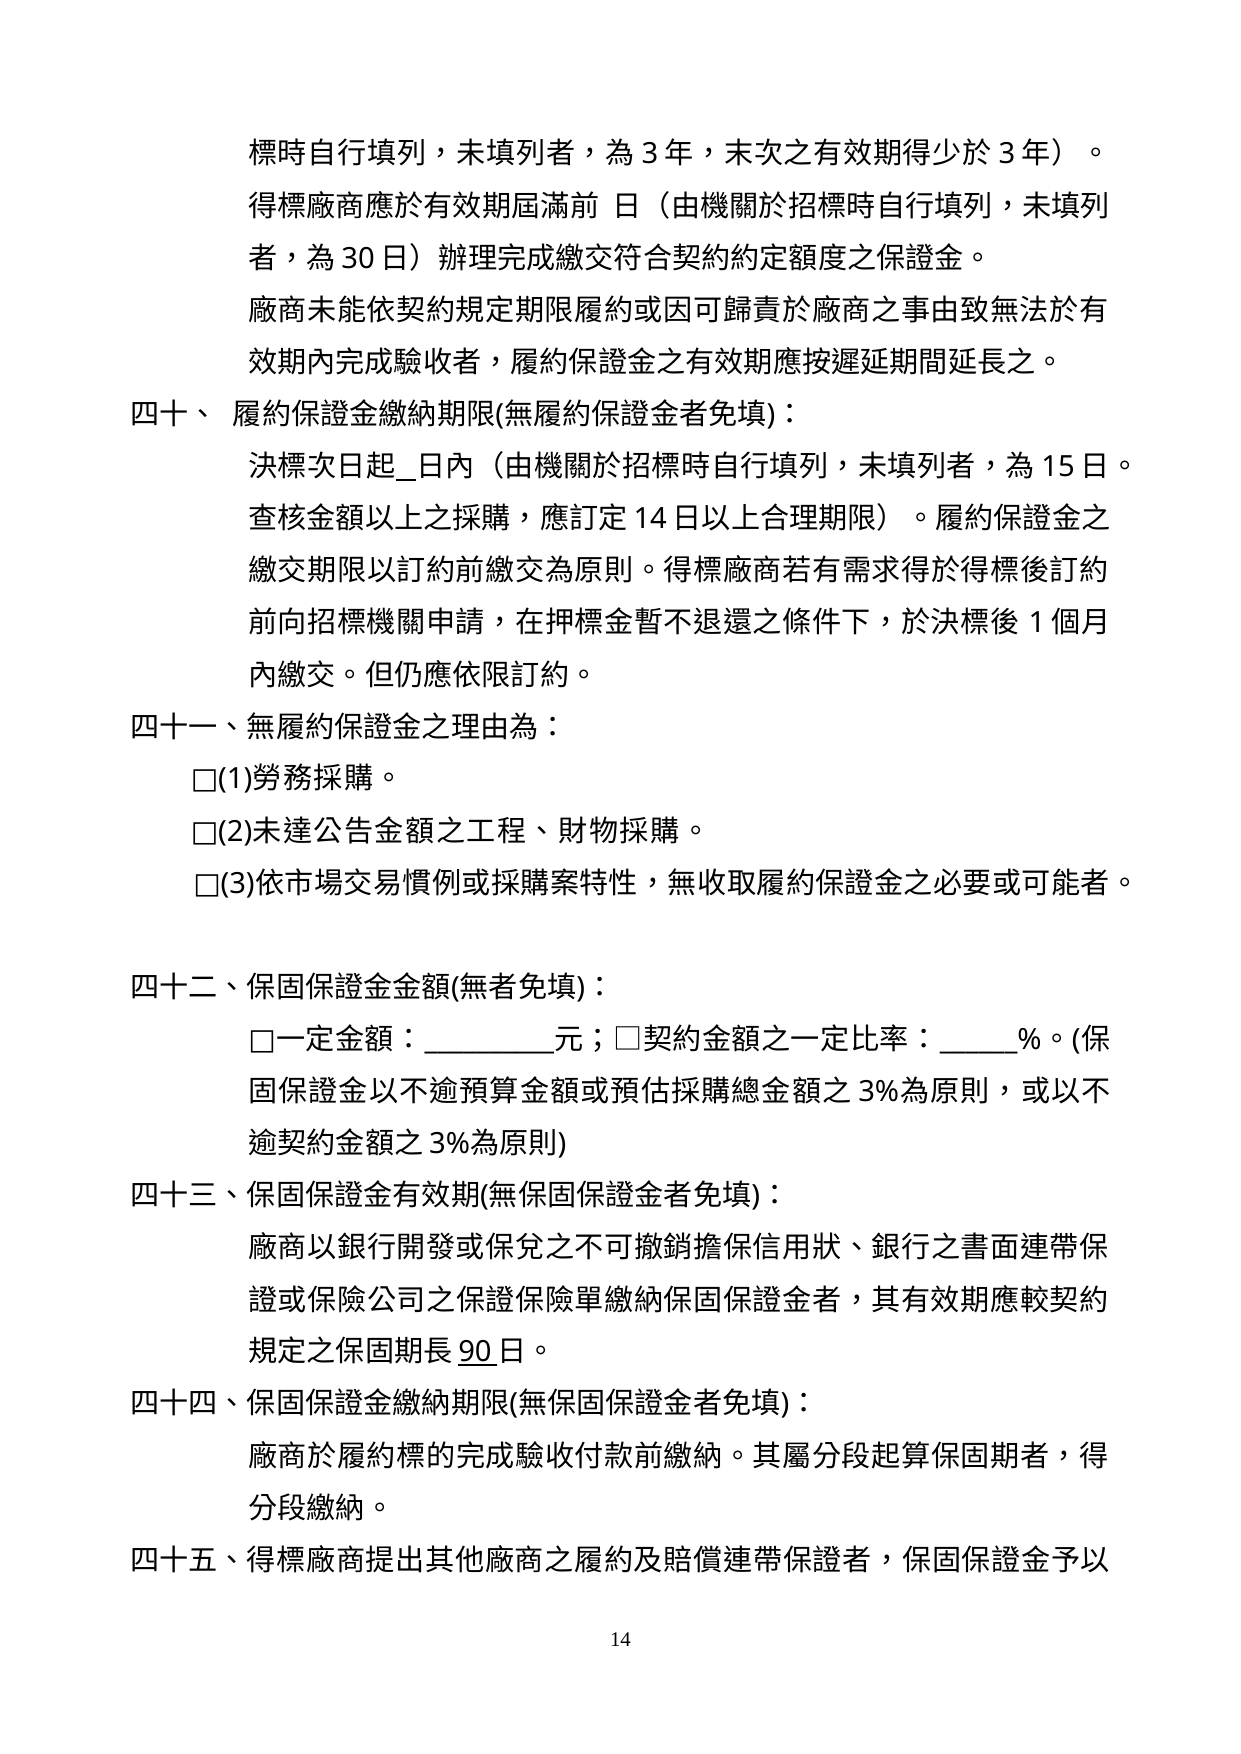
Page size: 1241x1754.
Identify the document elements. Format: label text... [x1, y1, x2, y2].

list 保固保證金有效期(無保固保證金者免填)： [130, 1167, 1110, 1219]
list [130, 1532, 1110, 1584]
list 保固保證金金額(無者免填)： [130, 959, 1110, 1011]
text 廠商於履約標的完成驗收付款前繳納。其屬分段起算保固期者，得分段繳納。 [248, 1427, 1110, 1532]
list 保固保證金繳納期限(無保固保證金者免填)： [130, 1375, 1110, 1427]
text 決標次日起 日內（由機關於招標時自行填列，未填列者，為15日。查核金額以上之採購，應訂定14日以上合理期限）。履約保證金之繳交期限以訂約前繳交為原則。得標廠商若有需求得於得標後訂約前向招標機關申請，在押標金暫不退還之條件下，於決標後1個月內繳交。但仍應依限訂約。 [248, 438, 1110, 698]
text □(2)未達公告金額之工程、財物採購。 [130, 802, 1110, 854]
list 無履約保證金之理由為： [130, 698, 1110, 750]
text 廠商以銀行開發或保兌之不可撤銷擔保信用狀、銀行之書面連帶保證或保險公司之保證保險單繳納保固保證金者，其有效期應較契約規定之保固期長90日。 [248, 1219, 1110, 1375]
text 廠商未能依契約規定期限履約或因可歸責於廠商之事由致無法於有效期內完成驗收者，履約保證金之有效期應按遲延期間延長之。 [248, 282, 1110, 386]
list 履約保證金繳納期限(無履約保證金者免填)： [130, 386, 1110, 438]
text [248, 125, 1110, 282]
text □(3)依市場交易慣例或採購案特性，無收取履約保證金之必要或可能者。 [130, 854, 1110, 959]
text □一定金額：__________元；□契約金額之一定比率：______%。(保固保證金以不逾預算金額或預估採購總金額之3%為原則，或以不逾契約金額之3%為原則) [248, 1011, 1110, 1167]
text □(1)勞務採購。 [130, 750, 1110, 802]
